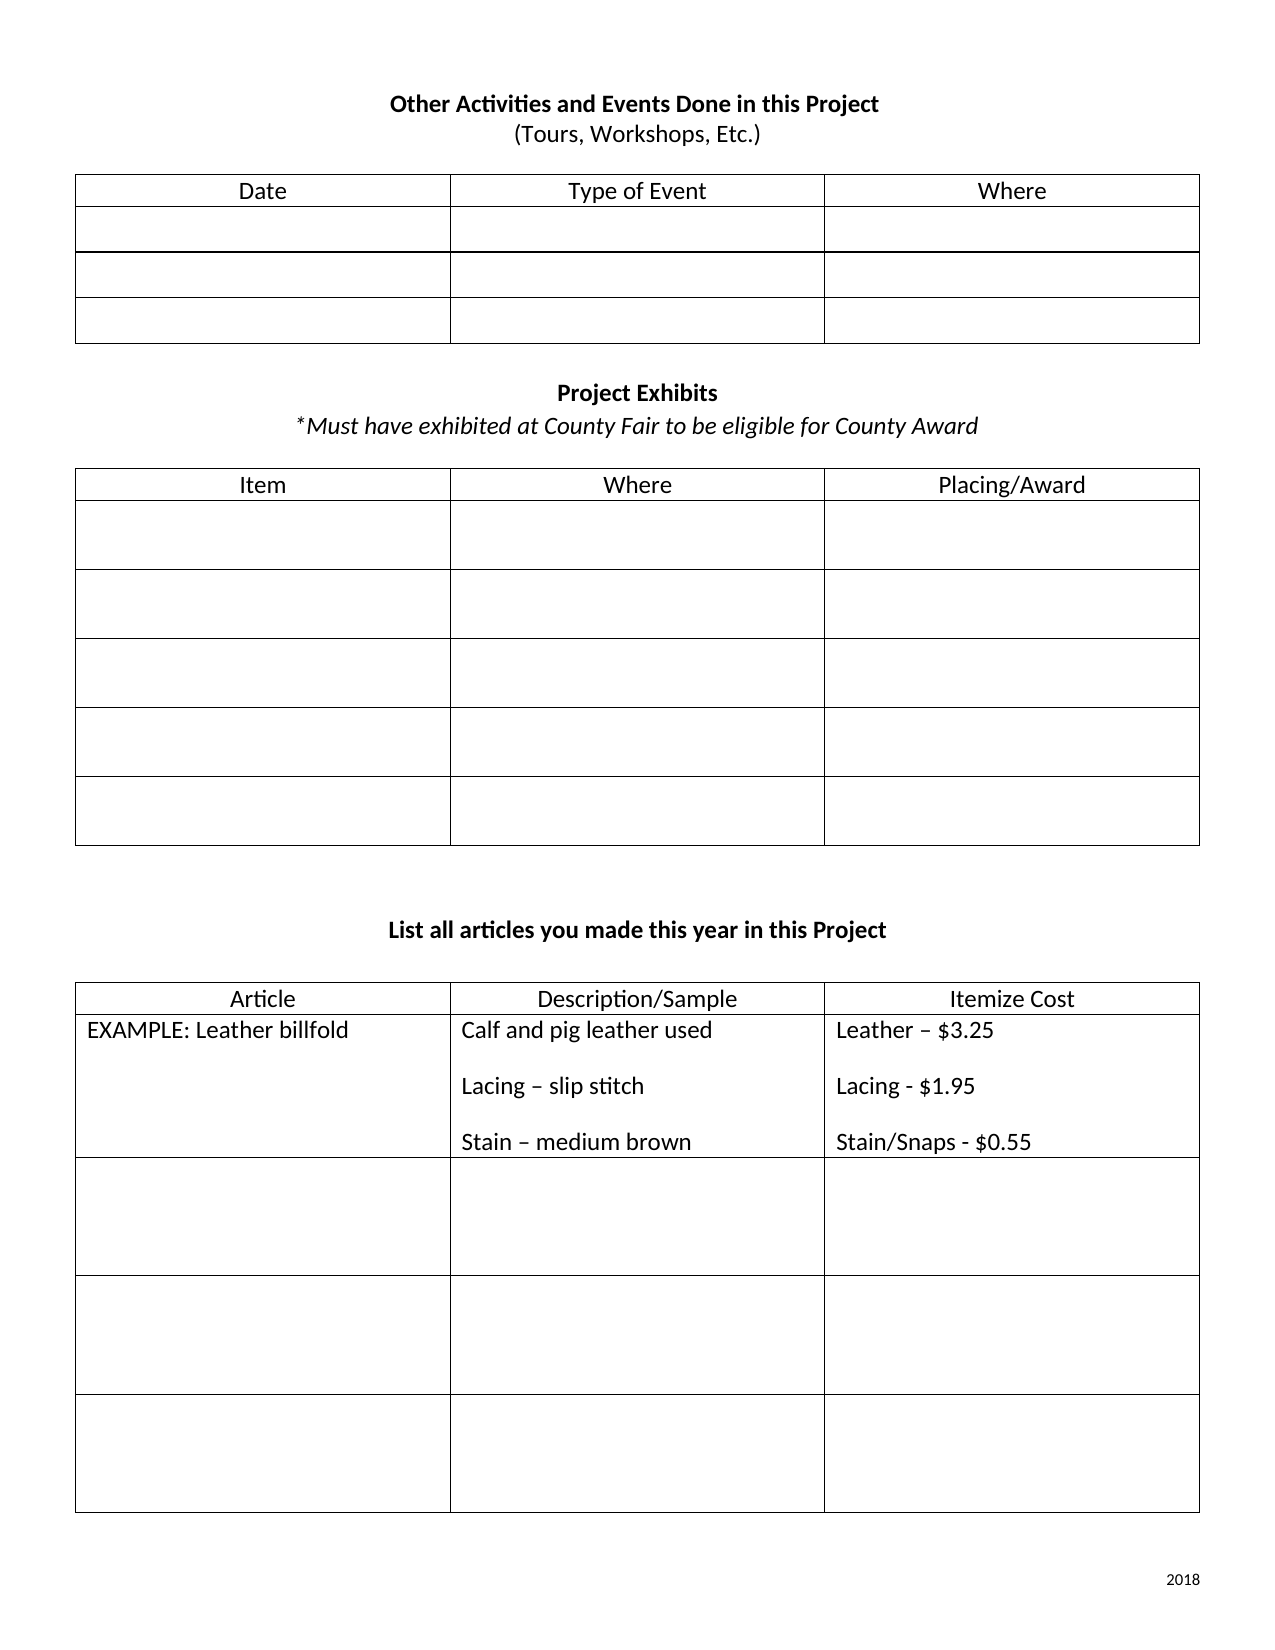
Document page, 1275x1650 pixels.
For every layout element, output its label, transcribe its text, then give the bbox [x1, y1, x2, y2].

table_cell [451, 1395, 824, 1512]
table_cell [76, 639, 450, 707]
table_header Item [76, 469, 450, 499]
table_cell [825, 570, 1199, 638]
table_header Where [451, 469, 824, 499]
table_cell [825, 1158, 1199, 1275]
text Other Activities and Events Done in this Project (Tours, Workshops, Etc.) [75, 88, 1200, 149]
table_cell [825, 1395, 1199, 1512]
table_cell [451, 708, 824, 776]
table_cell Leather – $3.25 Lacing - $1.95 Stain/Snaps - $0.55 [825, 1015, 1199, 1157]
table_cell [451, 639, 824, 707]
table_header Itemize Cost [825, 983, 1199, 1013]
text Project Exhibits *Must have exhibited at County Fair to be eligible for County Award [75, 377, 1200, 441]
table_cell [76, 501, 450, 568]
table_header Type of Event [451, 175, 824, 206]
table_cell [825, 1276, 1199, 1394]
table_cell [76, 708, 450, 776]
table_header Article [76, 983, 450, 1013]
table_cell [76, 777, 450, 845]
table_cell [451, 253, 824, 297]
table_cell [76, 207, 450, 251]
table_cell [825, 639, 1199, 707]
table_cell [451, 570, 824, 638]
table_cell [825, 501, 1199, 568]
table_cell EXAMPLE: Leather billfold [76, 1015, 450, 1157]
table_header Description/Sample [451, 983, 824, 1013]
table_header Placing/Award [825, 469, 1199, 499]
table_cell [825, 708, 1199, 776]
table_header Where [825, 175, 1199, 206]
table_cell [76, 1395, 450, 1512]
table_cell [76, 1158, 450, 1275]
table_cell [825, 298, 1199, 343]
table_cell [825, 207, 1199, 251]
table_cell [825, 253, 1199, 297]
text List all articles you made this year in this Project [75, 914, 1200, 944]
table_cell [451, 1158, 824, 1275]
table_cell [451, 1276, 824, 1394]
table_cell [76, 298, 450, 343]
table_header Date [76, 175, 450, 206]
table_cell [451, 298, 824, 343]
table_cell Calf and pig leather used Lacing – slip stitch Stain – medium brown [451, 1015, 824, 1157]
table_cell [76, 253, 450, 297]
table_cell [825, 777, 1199, 845]
table_cell [451, 777, 824, 845]
table_cell [76, 570, 450, 638]
table_cell [76, 1276, 450, 1394]
table_cell [451, 207, 824, 251]
table_cell [451, 501, 824, 568]
